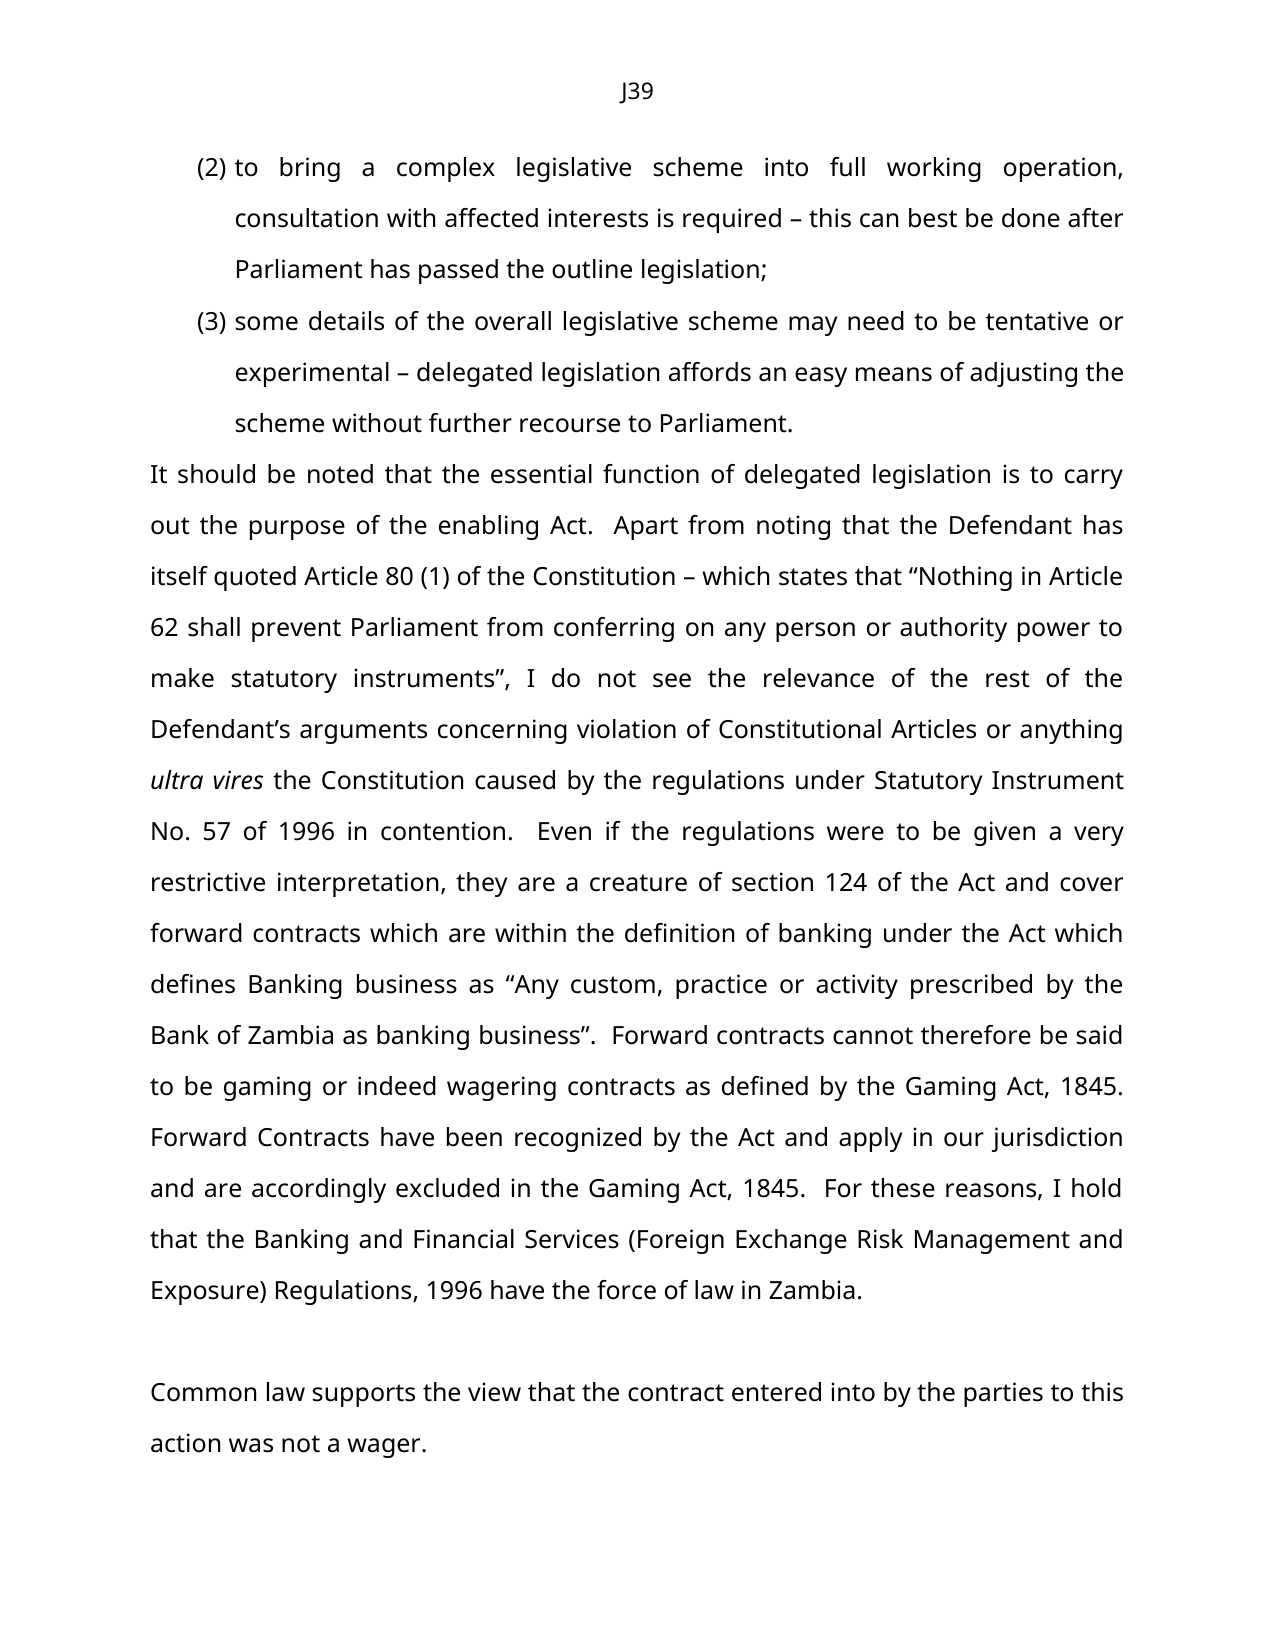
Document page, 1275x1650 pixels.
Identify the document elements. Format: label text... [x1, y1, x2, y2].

text Common law supports the view that the contract entered into by the parties to this action was not a wager. [150, 1375, 1125, 1460]
text It should be noted that the essential function of delegated legislation is to carry out the purpose of the enabling Act. Apart from noting that the Defendant has itself quoted Article 80 (1) of the Constitution – which states that “Nothing in Article 62 shall prevent Parliament from conferring on any person or authority power to make statutory instruments”, I do not see the relevance of the rest of the Defendant’s arguments concerning violation of Constitutional Articles or anything ultra vires the Constitution caused by the regulations under Statutory Instrument No. 57 of 1996 in contention. Even if the regulations were to be given a very restrictive interpretation, they are a creature of section 124 of the Act and cover forward contracts which are within the definition of banking under the Act which defines Banking business as “Any custom, practice or activity prescribed by the Bank of Zambia as banking business”. Forward contracts cannot therefore be said to be gaming or indeed wagering contracts as defined by the Gaming Act, 1845. Forward Contracts have been recognized by the Act and apply in our jurisdiction and are accordingly excluded in the Gaming Act, 1845. For these reasons, I hold that the Banking and Financial Services (Foreign Exchange Risk Management and Exposure) Regulations, 1996 have the force of law in Zambia. [150, 456, 1125, 1307]
list to bring a complex legislative scheme into full working operation, consultation with affected interests is required – this can best be done after Parliament has passed the outline legislation; [197, 150, 1125, 286]
list some details of the overall legislative scheme may need to be tentative or experimental – delegated legislation affords an easy means of adjusting the scheme without further recourse to Parliament. [197, 303, 1125, 439]
